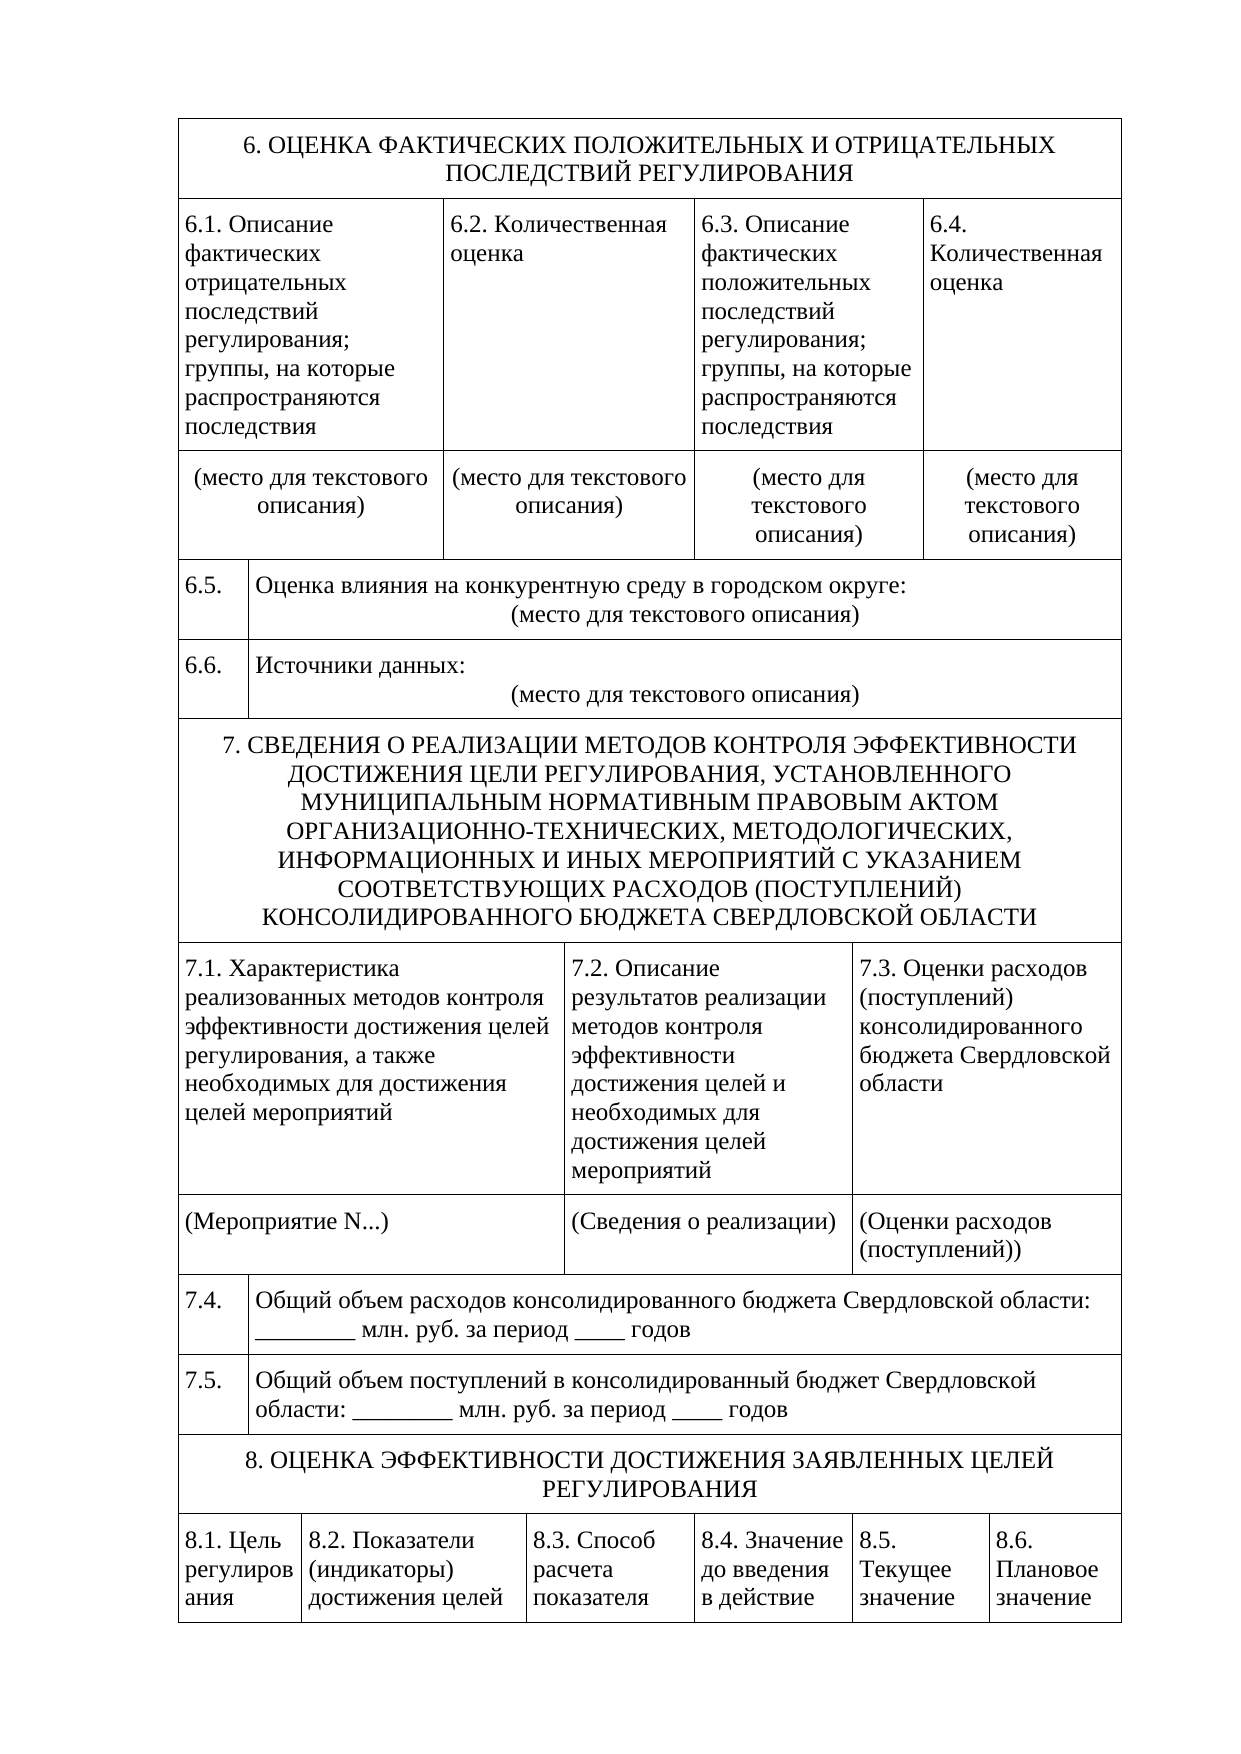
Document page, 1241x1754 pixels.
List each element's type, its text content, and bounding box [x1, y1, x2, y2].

table_cell (место для текстового описания) [924, 451, 1121, 559]
table_cell 7.2. Описание результатов реализации методов контроля эффективности достижения целей и необходимых для достижения целей мероприятий [565, 943, 852, 1194]
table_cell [990, 1514, 1121, 1622]
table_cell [853, 1514, 989, 1622]
table_cell 6.4. Количественная оценка [924, 199, 1121, 450]
table_cell (Сведения о реализации) [565, 1195, 852, 1274]
table_cell (Мероприятие N...) [179, 1195, 564, 1274]
table_cell Общий объем поступлений в консолидированный бюджет Свердловской области: ________ млн. руб. за период ____ годов [249, 1355, 1121, 1433]
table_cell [302, 1514, 526, 1622]
table_cell (место для текстового описания) [444, 451, 694, 559]
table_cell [527, 1514, 694, 1622]
table_cell Общий объем расходов консолидированного бюджета Свердловской области: ________ млн. руб. за период ____ годов [249, 1275, 1121, 1354]
table_cell 7.4. [179, 1275, 248, 1354]
table_cell 7.1. Характеристика реализованных методов контроля эффективности достижения целей регулирования, а также необходимых для достижения целей мероприятий [179, 943, 564, 1194]
table_cell (место для текстового описания) [179, 451, 443, 559]
table_cell 7.3. Оценки расходов (поступлений) консолидированного бюджета Свердловской области [853, 943, 1121, 1194]
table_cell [695, 1514, 852, 1622]
table_cell 6.1. Описание фактических отрицательных последствий регулирования; группы, на которые распространяются последствия [179, 199, 443, 450]
table_cell 6.3. Описание фактических положительных последствий регулирования; группы, на которые распространяются последствия [695, 199, 923, 450]
table_cell (место для текстового описания) [695, 451, 923, 559]
table_cell 7. СВЕДЕНИЯ О РЕАЛИЗАЦИИ МЕТОДОВ КОНТРОЛЯ ЭФФЕКТИВНОСТИ ДОСТИЖЕНИЯ ЦЕЛИ РЕГУЛИРОВАНИЯ, УСТАНОВЛЕННОГО МУНИЦИПАЛЬНЫМ НОРМАТИВНЫМ ПРАВОВЫМ АКТОМ ОРГАНИЗАЦИОННО-ТЕХНИЧЕСКИХ, МЕТОДОЛОГИЧЕСКИХ, ИНФОРМАЦИОННЫХ И ИНЫХ МЕРОПРИЯТИЙ С УКАЗАНИЕМ СООТВЕТСТВУЮЩИХ РАСХОДОВ (ПОСТУПЛЕНИЙ) КОНСОЛИДИРОВАННОГО БЮДЖЕТА СВЕРДЛОВСКОЙ ОБЛАСТИ [179, 719, 1121, 942]
table_cell 6.5. [179, 560, 248, 638]
table_cell (Оценки расходов (поступлений)) [853, 1195, 1121, 1274]
table_cell 8. ОЦЕНКА ЭФФЕКТИВНОСТИ ДОСТИЖЕНИЯ ЗАЯВЛЕННЫХ ЦЕЛЕЙ РЕГУЛИРОВАНИЯ [179, 1435, 1121, 1513]
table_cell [179, 1514, 301, 1622]
table_cell Источники данных: (место для текстового описания) [249, 640, 1121, 718]
table_cell 6. ОЦЕНКА ФАКТИЧЕСКИХ ПОЛОЖИТЕЛЬНЫХ И ОТРИЦАТЕЛЬНЫХ ПОСЛЕДСТВИЙ РЕГУЛИРОВАНИЯ [179, 119, 1121, 198]
table_cell Оценка влияния на конкурентную среду в городском округе: (место для текстового описания) [249, 560, 1121, 638]
table_cell 6.6. [179, 640, 248, 718]
table_cell 7.5. [179, 1355, 248, 1433]
table_cell 6.2. Количественная оценка [444, 199, 694, 450]
